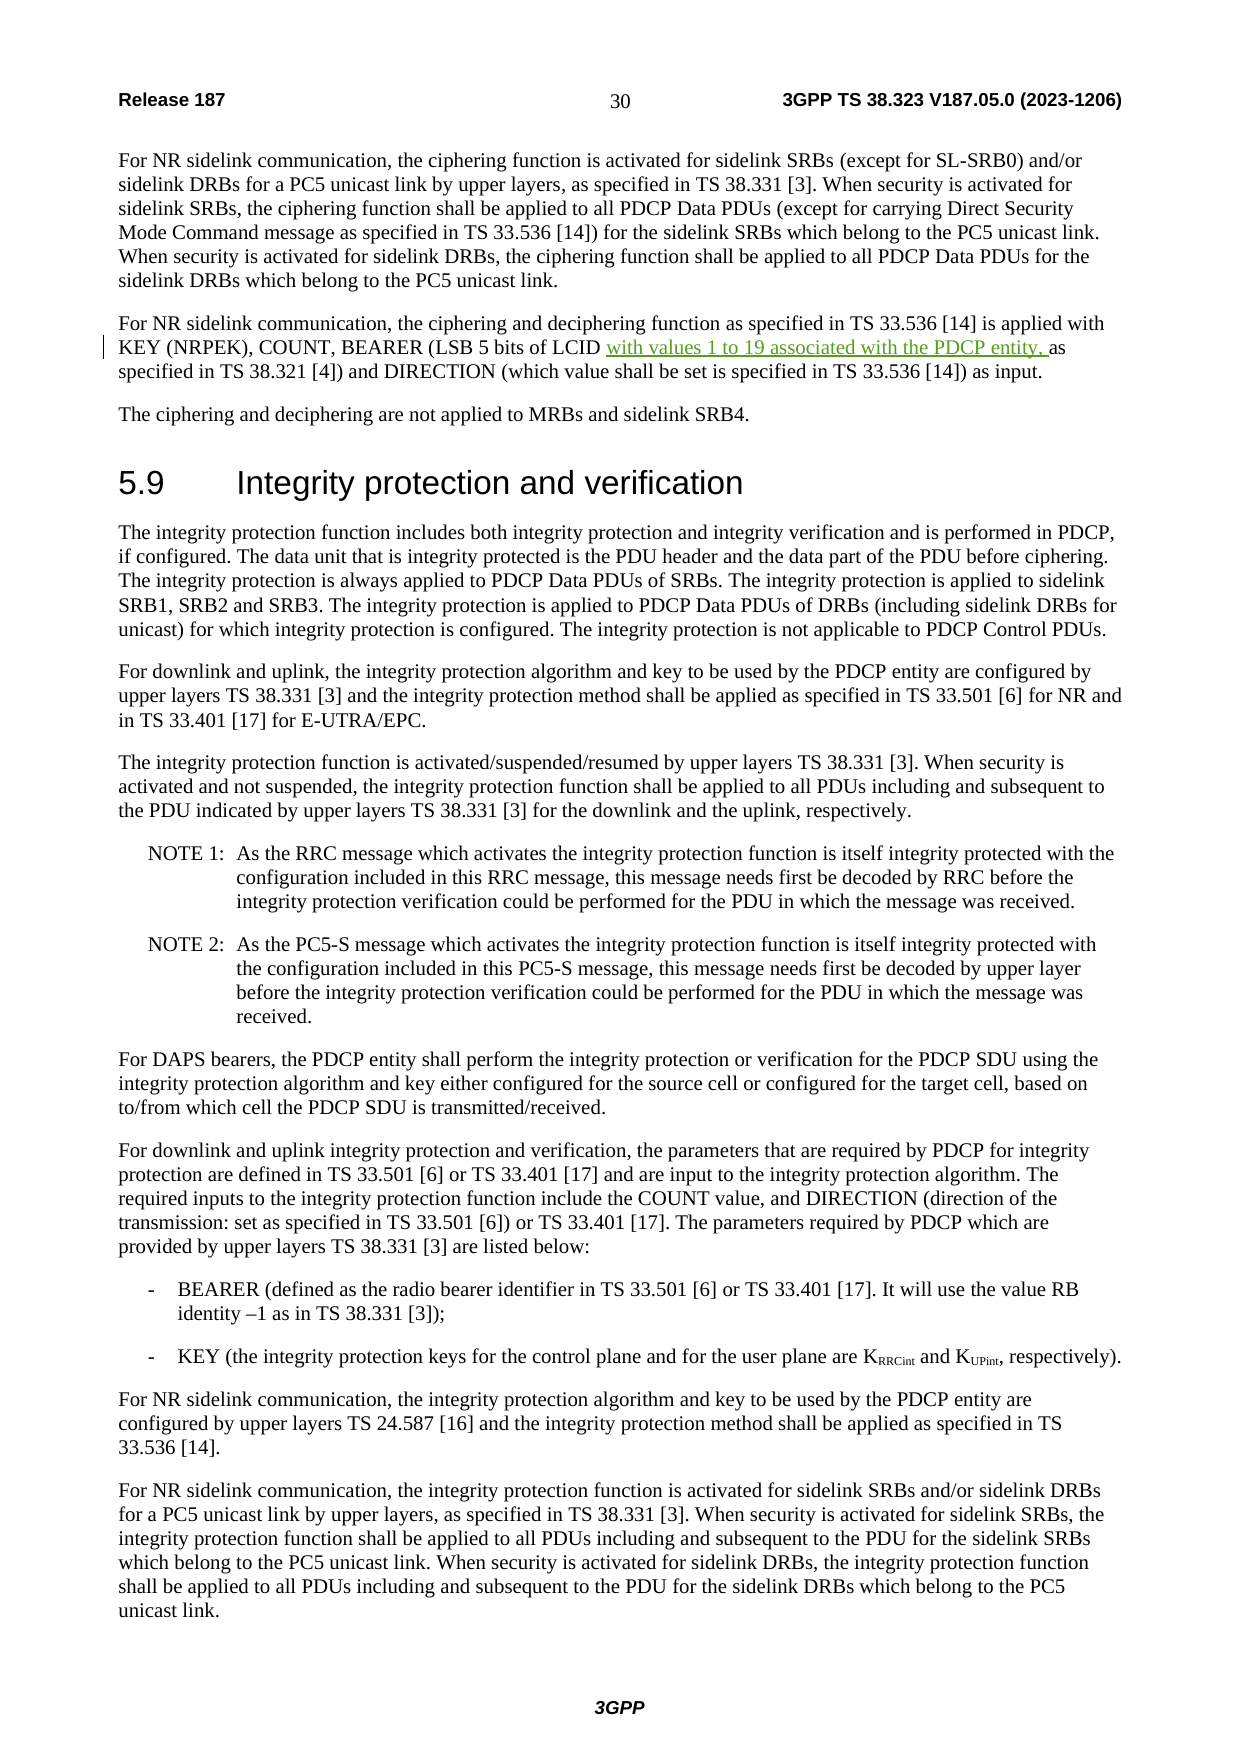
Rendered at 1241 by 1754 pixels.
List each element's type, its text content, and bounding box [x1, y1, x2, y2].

text For NR sidelink communication, the integrity protection algorithm and key to be used by the PDCP entity are configured by upper layers TS 24.587 [16] and the integrity protection method shall be applied as specified in TS 33.536 [14]. [118, 1387, 1122, 1459]
text For NR sidelink communication, the ciphering function is activated for sidelink SRBs (except for SL-SRB0) and/or sidelink DRBs for a PC5 unicast ‎link by upper layers, as specified in TS 38.331 [3]. When security is activated for sidelink SRBs, the ciphering function ‎shall be applied to all PDCP Data PDUs (except for carrying Direct Security Mode Command message as specified in TS 33.536 [14]) for the sidelink SRBs which belong to ‎the PC5 unicast link.‎ When security is activated for sidelink DRBs, the ciphering function ‎shall be applied to all PDCP Data PDUs for the sidelink DRBs which belong to ‎the PC5 unicast link.‎ [118, 147, 1122, 292]
text The integrity protection function includes both integrity protection and integrity verification and is performed in PDCP, if configured. The data unit that is integrity protected is the PDU header and the data part of the PDU before ciphering. The integrity protection is always applied to PDCP Data PDUs of SRBs. The integrity protection is applied to sidelink SRB1, SRB2 and SRB3. The integrity protection is applied to PDCP Data PDUs of DRBs (including sidelink DRBs for unicast) for which integrity protection is configured. The integrity protection is not applicable to PDCP Control PDUs. [118, 520, 1122, 641]
text - BEARER (defined as the radio bearer identifier in TS 33.501 [6] or TS 33.401 [17]. It will use the value RB identity –1 as in TS 38.331 [3]); [148, 1277, 1122, 1325]
text The ciphering and deciphering are not applied to MRBs and sidelink SRB4. [118, 402, 1122, 426]
text - KEY (the integrity protection keys for the control plane and for the user plane are KRRCint and KUPint, respectively). [148, 1344, 1122, 1368]
text For DAPS bearers, the PDCP entity shall perform the integrity protection or verification for the PDCP SDU using the integrity protection algorithm and key either configured for the source cell or configured for the target cell, based on to/from which cell the PDCP SDU is transmitted/received. [118, 1047, 1122, 1119]
text NOTE 2: As the PC5-S message which activates the integrity protection function is itself integrity protected with the configuration included in this PC5-S message, this message needs first be decoded by upper layer before the integrity protection verification could be performed for the PDU in which the message was received. [148, 932, 1122, 1028]
text For NR sidelink communication, the ciphering and deciphering function as specified in TS 33.536 [14] is applied with KEY (NRPEK), COUNT, BEARER (LSB 5 bits of LCID as specified in TS 38.321 [4]) and DIRECTION (which value shall be set is specified in TS 33.536 [14]) as input. [118, 311, 1122, 383]
text NOTE 1: As the RRC message which activates the integrity protection function is itself integrity protected with the configuration included in this RRC message, this message needs first be decoded by RRC before the integrity protection verification could be performed for the PDU in which the message was received. [148, 841, 1122, 913]
text For NR sidelink communication, the integrity protection function is activated for sidelink SRBs and/or sidelink DRBs for a PC5 unicast link ‎by upper layers, as specified in TS 38.331 [3]. When security is activated for sidelink SRBs, the integrity protection ‎function shall be applied to all PDUs including and subsequent to the PDU for the ‎sidelink SRBs which belong to the PC5 unicast link.‎ When security is activated for sidelink DRBs, the integrity protection ‎function shall be applied to all PDUs including and subsequent to the PDU for the ‎sidelink DRBs which belong to the PC5 unicast link.‎ [118, 1478, 1122, 1622]
text For downlink and uplink, the integrity protection algorithm and key to be used by the PDCP entity are configured by upper layers TS 38.331 [3] and the integrity protection method shall be applied as specified in TS 33.501 [6] for NR and in TS 33.401 [17] for E-UTRA/EPC. [118, 659, 1122, 732]
subtitle 5.9 Integrity protection and verification [118, 463, 1122, 502]
text The integrity protection function is activated/suspended/resumed by upper layers TS 38.331 [3]. When security is activated and not suspended, the integrity protection function shall be applied to all PDUs including and subsequent to the PDU indicated by upper layers TS 38.331 [3] for the downlink and the uplink, respectively. [118, 750, 1122, 822]
text For downlink and uplink integrity protection and verification, the parameters that are required by PDCP for integrity protection are defined in TS 33.501 [6] or TS 33.401 [17] and are input to the integrity protection algorithm. The required inputs to the integrity protection function include the COUNT value, and DIRECTION (direction of the transmission: set as specified in TS 33.501 [6]) or TS 33.401 [17]. The parameters required by PDCP which are provided by upper layers TS 38.331 [3] are listed below: [118, 1138, 1122, 1258]
